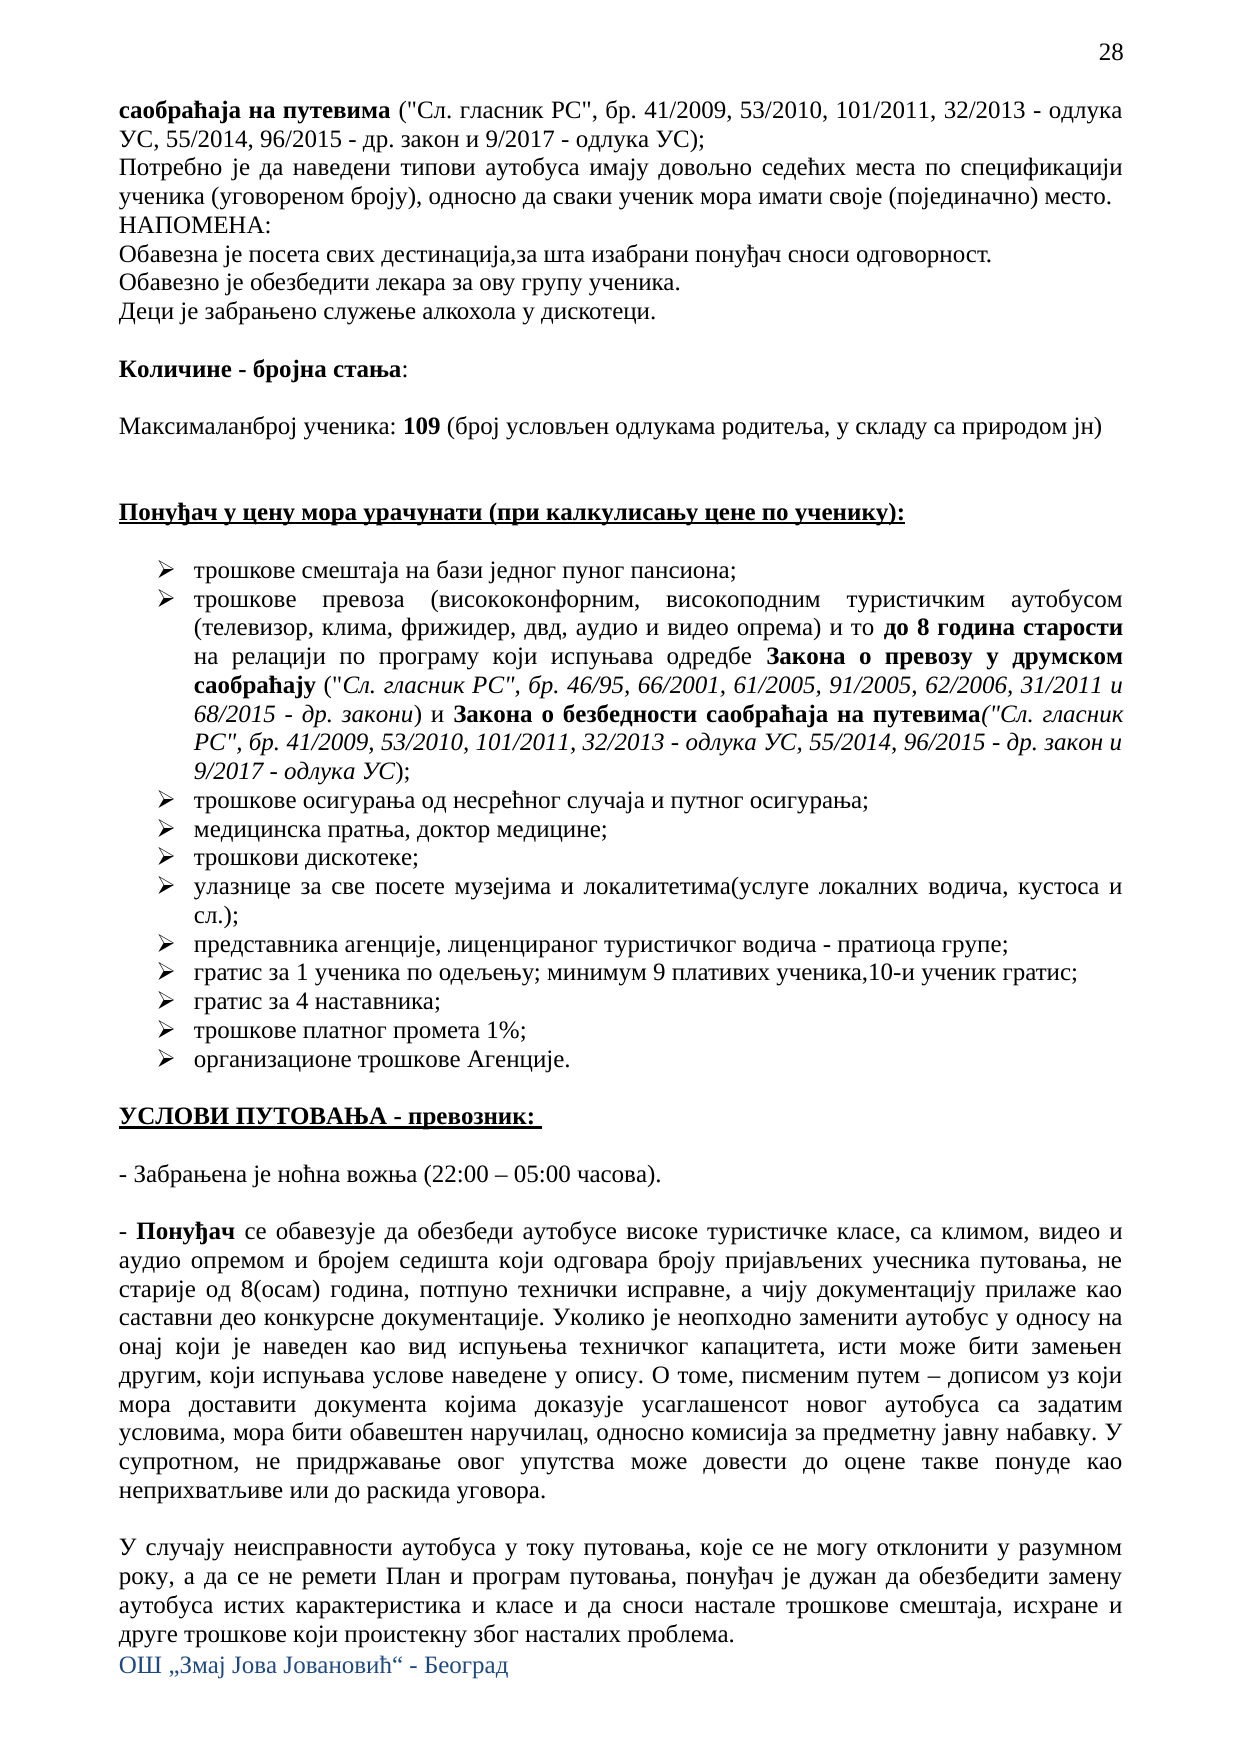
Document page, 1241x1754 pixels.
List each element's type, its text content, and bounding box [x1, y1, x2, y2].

list трошкове осигурања од несрећног случаја и путног осигурања; [156, 785, 1123, 814]
list гратис за 1 ученика по одељењу; минимум 9 плативих ученика,10-и ученик гратис; [156, 957, 1123, 986]
text Максималанброј ученика: 109 (број условљен одлукама родитеља, у складу са природом јн) [119, 411, 1123, 440]
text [119, 95, 1123, 152]
list улазнице за све посете музејима и локалитетима(услуге локалних водича, кустоса и сл.); [156, 871, 1123, 929]
list трошкови дискотеке; [156, 842, 1123, 871]
text Потребно је да наведени типови аутобуса имају довољно седећих места по спецификацији ученика (уговореном броју), односно да сваки ученик мора имати своје (појединачно) место. [119, 152, 1123, 210]
list гратис за 4 наставника; [156, 986, 1123, 1015]
text У случају неисправности аутобуса у току путовања, које се не могу отклонити у разумном року, а да се не ремети План и програм путовања, понуђач је дужан да обезбедити замену аутобуса истих карактеристика и класе и да сноси настале трошкове смештаја, исхране и друге трошкове који проистекну због насталих проблема. [119, 1532, 1123, 1647]
list представника агенције, лиценцираног туристичког водича - пратиоца групе; [156, 929, 1123, 957]
list трошкове превоза (висококонфорним, високоподним туристичким аутобусом (телевизор, клима, фрижидер, двд, аудио и видео опремa) и то до 8 година старости на релацији по програму који испуњава одредбе Закона о превозу у друмском саобраћају ("Сл. гласник РС", бр. 46/95, 66/2001, 61/2005, 91/2005, 62/2006, 31/2011 и 68/2015 - др. закони) и Закона о безбедности саобраћаја на путевима("Сл. гласник РС", бр. 41/2009, 53/2010, 101/2011, 32/2013 - одлука УС, 55/2014, 96/2015 - др. закон и 9/2017 - одлука УС); [156, 584, 1123, 785]
list организационе трошкове Агенције. [156, 1044, 1123, 1072]
text - Понуђач се обавезује да обезбеди аутобусе високе туристичке класе, са климом, видео и аудио опремом и бројем седишта који одговара броју пријављених учесника путовања, не старије од 8(осам) година, потпуно технички исправне, а чију документацију прилаже као саставни део конкурсне документације. Уколико је неопходно заменити аутобус у односу на онај који је наведен као вид испуњења техничког капацитета, исти може бити замењен другим, који испуњава услове наведене у опису. О томе, писменим путем – дописом уз који мора доставити документа којима доказује усаглашенсот новог аутобуса са задатим условима, мора бити обавештен наручилац, односно комисија за предметну јавну набавку. У супротном, не придржавање овог упутства може довести до оцене такве понуде као неприхватљиве или до раскида уговора. [119, 1216, 1123, 1504]
text Количине - бројна стања: [119, 354, 1123, 382]
text - Забрањена је ноћна вожња (22:00 – 05:00 часова). [119, 1159, 1123, 1187]
text Обавезна је посета свих дестинација,за шта изабрани понуђач сноси одговорност. [119, 239, 1123, 267]
text Деци је забрањено служење алкохола у дискотеци. [119, 296, 1123, 325]
text Обавезно је обезбедити лекара за ову групу ученика. [119, 267, 1123, 296]
text Понуђач у цену мора урачунати (при калкулисању цене по ученику): [119, 497, 1123, 526]
text УСЛОВИ ПУТОВАЊА - превозник: [119, 1101, 1123, 1130]
list трошкове платног промета 1%; [156, 1015, 1123, 1044]
text НАПОМЕНА: [119, 210, 1123, 239]
list трошкове смештаја на бази једног пуног пансиона; [156, 555, 1123, 584]
list медицинска пратња, доктор медицине; [156, 814, 1123, 842]
